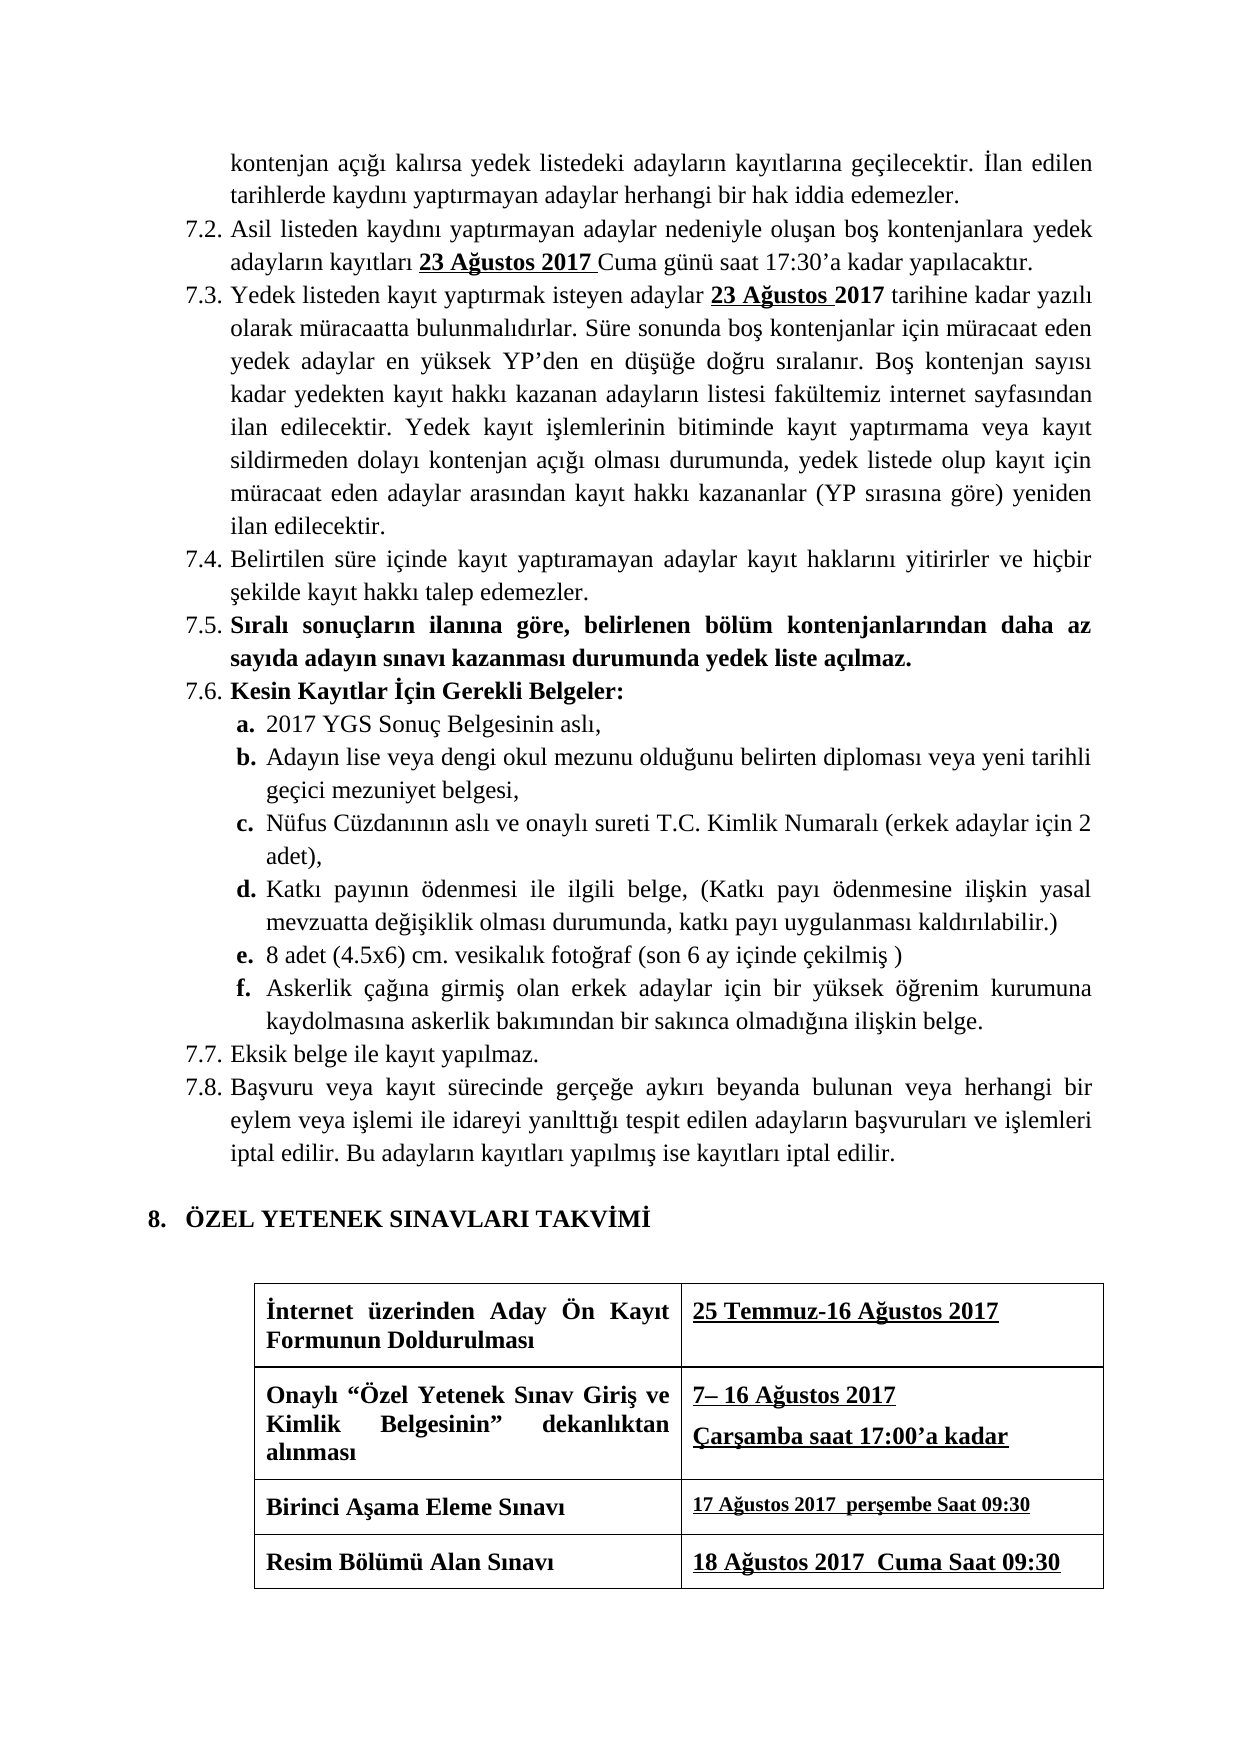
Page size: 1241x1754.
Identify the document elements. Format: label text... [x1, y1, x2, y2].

table_header 25 Temmuz-16 Ağustos 2017 [682, 1284, 1103, 1366]
list Sıralı sonuçların ilanına göre, belirlenen bölüm kontenjanlarından daha az sayıda adayın sınavı kazanması durumunda yedek liste açılmaz. [185, 610, 1093, 672]
list Kesin Kayıtlar İçin Gerekli Belgeler: [185, 676, 1093, 705]
list Yedek listeden kayıt yaptırmak isteyen adaylar 23 Ağustos 2017 tarihine kadar yazılı olarak müracaatta bulunmalıdırlar. Süre sonunda boş kontenjanlar için müracaat eden yedek adaylar en yüksek YP’den en düşüğe doğru sıralanır. Boş kontenjan sayısı kadar yedekten kayıt hakkı kazanan adayların listesi fakültemiz internet sayfasından ilan edilecektir. Yedek kayıt işlemlerinin bitiminde kayıt yaptırmama veya kayıt sildirmeden dolayı kontenjan açığı olması durumunda, yedek listede olup kayıt için müracaat eden adaylar arasından kayıt hakkı kazananlar (YP sırasına göre) yeniden ilan edilecektir. [185, 280, 1093, 539]
table_cell Resim Bölümü Alan Sınavı [255, 1535, 681, 1588]
table_cell Birinci Aşama Eleme Sınavı [255, 1480, 681, 1533]
list Eksik belge ile kayıt yapılmaz. [185, 1039, 1093, 1068]
list ÖZEL YETENEK SINAVLARI TAKVİMİ [148, 1204, 1093, 1233]
table_header İnternet üzerinden Aday Ön Kayıt Formunun Doldurulması [255, 1284, 681, 1366]
list Belirtilen süre içinde kayıt yaptıramayan adaylar kayıt haklarını yitirirler ve hiçbir şekilde kayıt hakkı talep edemezler. [185, 544, 1093, 606]
table_cell 17 Ağustos 2017 perşembe Saat 09:30 [682, 1480, 1103, 1533]
list Asil listeden kaydını yaptırmayan adaylar nedeniyle oluşan boş kontenjanlara yedek adayların kayıtları 23 Ağustos 2017 Cuma günü saat 17:30’a kadar yapılacaktır. [185, 214, 1093, 275]
list Katkı payının ödenmesi ile ilgili belge, (Katkı payı ödenmesine ilişkin yasal mevzuatta değişiklik olması durumunda, katkı payı uygulanması kaldırılabilir.) [236, 874, 1093, 936]
table_cell 7– 16 Ağustos 2017 Çarşamba saat 17:00’a kadar [682, 1368, 1103, 1479]
list Askerlik çağına girmiş olan erkek adaylar için bir yüksek öğrenim kurumuna kaydolmasına askerlik bakımından bir sakınca olmadığına ilişkin belge. [236, 973, 1093, 1035]
list Başvuru veya kayıt sürecinde gerçeğe aykırı beyanda bulunan veya herhangi bir eylem veya işlemi ile idareyi yanılttığı tespit edilen adayların başvuruları ve işlemleri iptal edilir. Bu adayların kayıtları yapılmış ise kayıtları iptal edilir. [185, 1072, 1093, 1167]
list Nüfus Cüzdanının aslı ve onaylı sureti T.C. Kimlik Numaralı (erkek adaylar için 2 adet), [236, 808, 1093, 870]
list 2017 YGS Sonuç Belgesinin aslı, [236, 709, 1093, 738]
list 8 adet (4.5x6) cm. vesikalık fotoğraf (son 6 ay içinde çekilmiş ) [236, 940, 1093, 969]
table_cell Onaylı “Özel Yetenek Sınav Giriş ve Kimlik Belgesinin” dekanlıktan alınması [255, 1368, 681, 1479]
table_cell 18 Ağustos 2017 Cuma Saat 09:30 [682, 1535, 1103, 1588]
list Adayın lise veya dengi okul mezunu olduğunu belirten diploması veya yeni tarihli geçici mezuniyet belgesi, [236, 742, 1093, 804]
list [185, 148, 1093, 209]
